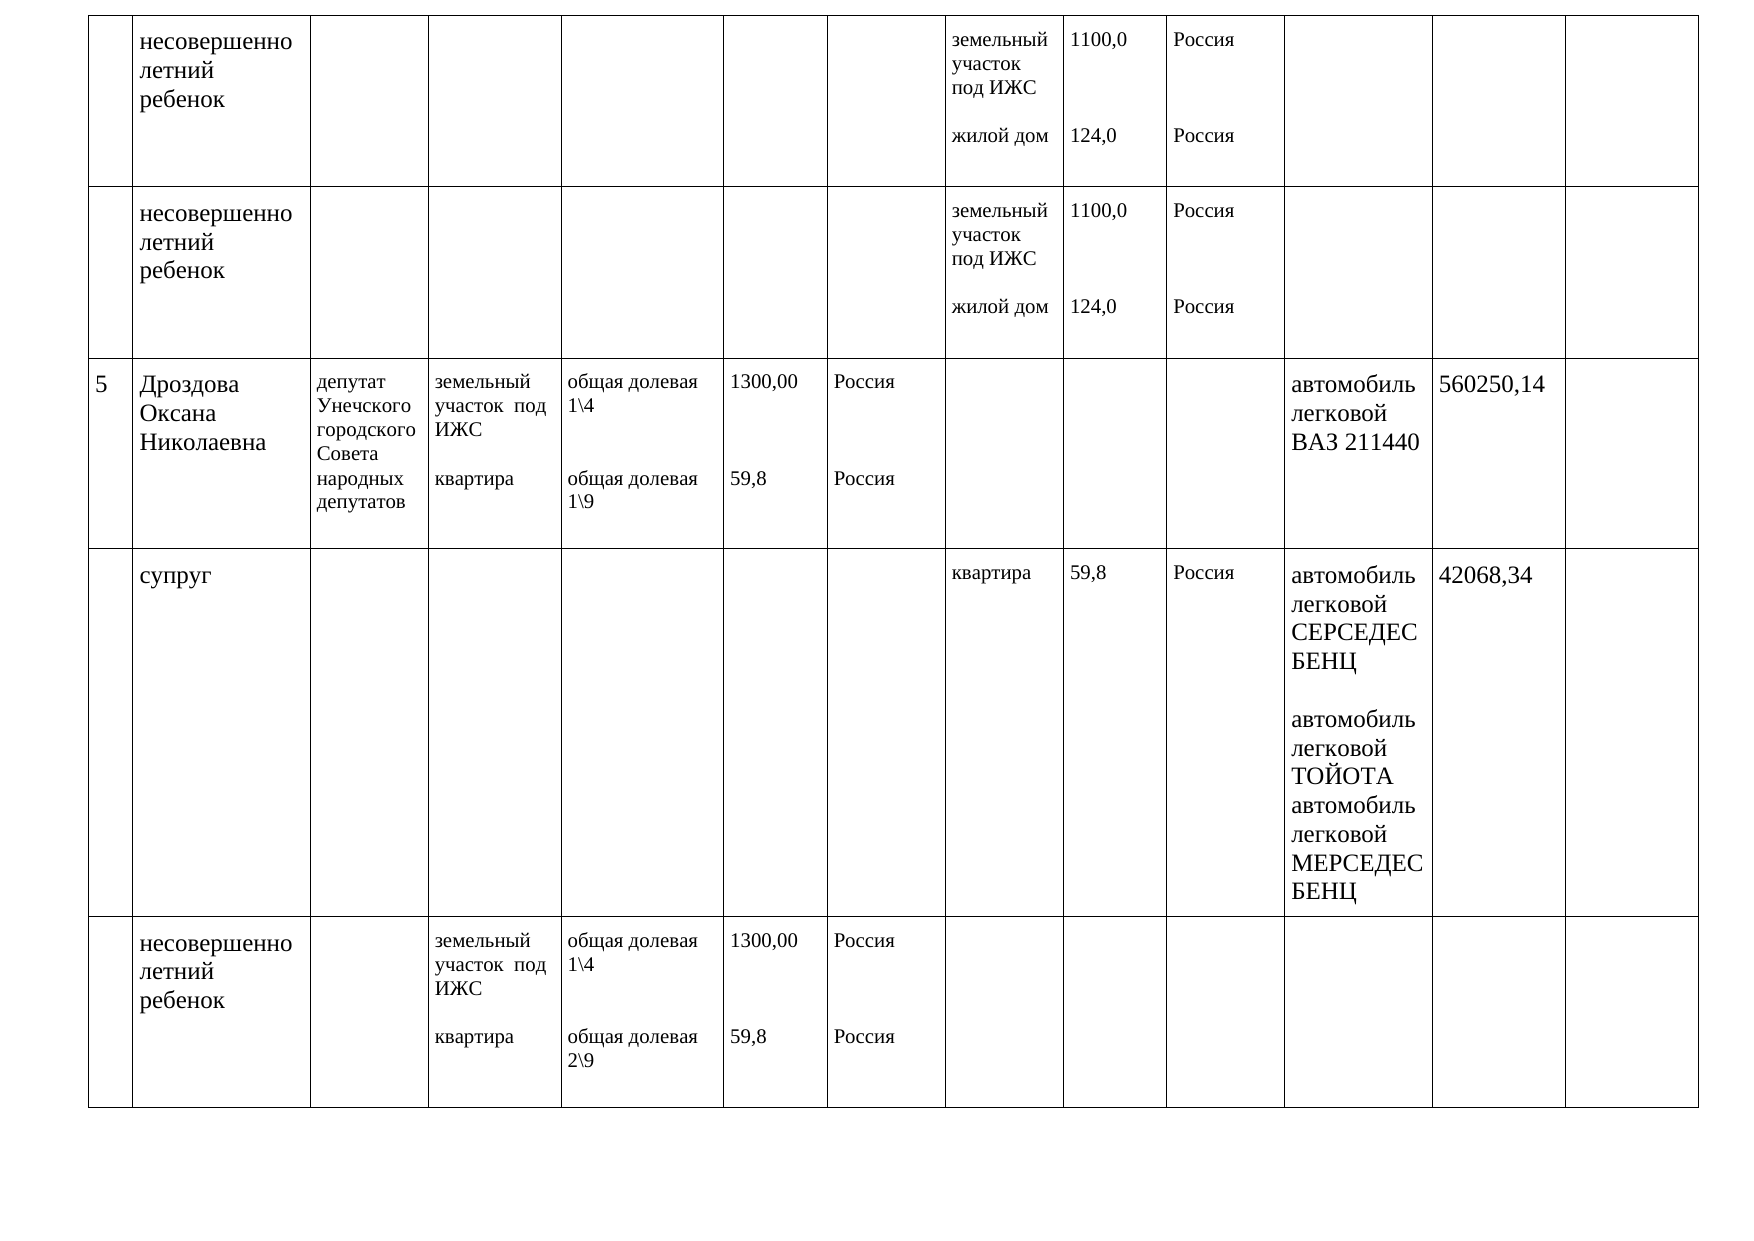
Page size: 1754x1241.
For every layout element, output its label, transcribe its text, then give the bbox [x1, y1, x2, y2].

table_cell 59,8 [1064, 549, 1166, 916]
table_cell [89, 549, 132, 916]
table_cell земельный участок под ИЖС жилой дом [946, 16, 1063, 186]
table_cell [89, 187, 132, 357]
table_cell 1300,00 59,8 [724, 359, 827, 548]
table_cell несовершеннолетний ребенок [133, 187, 310, 357]
table_cell [562, 187, 723, 357]
table_cell [1566, 359, 1698, 548]
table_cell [133, 917, 310, 1107]
table_cell [311, 187, 428, 357]
table_cell 1300,00 59,8 [724, 917, 827, 1107]
table_cell Россия [1167, 549, 1284, 916]
table_cell земельный участок под ИЖС квартира [429, 359, 561, 548]
table_cell [1433, 187, 1565, 357]
table_cell автомобиль легковой СЕРСЕДЕС БЕНЦ автомобиль легковой ТОЙОТА автомобиль легковой МЕРСЕДЕС БЕНЦ [1285, 549, 1432, 916]
table_cell 1100,0 124,0 [1064, 187, 1166, 357]
table_cell квартира [946, 549, 1063, 916]
table_cell [1433, 16, 1565, 186]
table_cell 5 [89, 359, 132, 548]
table_cell [946, 359, 1063, 548]
table_cell [1167, 917, 1284, 1107]
table_cell [311, 917, 428, 1107]
table_cell Россия Россия [828, 359, 945, 548]
table_cell депутат Унечского городского Совета народных депутатов [311, 359, 428, 548]
table_cell Дроздова Оксана Николаевна [133, 359, 310, 548]
table_cell земельный участок под ИЖС жилой дом [946, 187, 1063, 357]
table_cell 1100,0 124,0 [1064, 16, 1166, 186]
table_cell [828, 16, 945, 186]
table_cell [429, 549, 561, 916]
table_cell [1566, 187, 1698, 357]
table_cell [1285, 187, 1432, 357]
table_cell [946, 917, 1063, 1107]
table_cell [1064, 359, 1166, 548]
table_cell [562, 16, 723, 186]
table_cell [724, 16, 827, 186]
table_cell [724, 549, 827, 916]
table_cell [89, 16, 132, 186]
table_cell общая долевая 1\4 общая долевая 2\9 [562, 917, 723, 1107]
table_cell [1433, 917, 1565, 1107]
table_cell автомобиль легковой ВАЗ 211440 [1285, 359, 1432, 548]
table_cell Россия Россия [1167, 187, 1284, 357]
table_cell [429, 16, 561, 186]
table_cell [429, 187, 561, 357]
table_cell [1566, 16, 1698, 186]
table_cell общая долевая 1\4 общая долевая 1\9 [562, 359, 723, 548]
table_cell Россия Россия [828, 917, 945, 1107]
table_cell [562, 549, 723, 916]
table_cell [724, 187, 827, 357]
table_cell [828, 187, 945, 357]
table_cell супруг [133, 549, 310, 916]
table_cell [1285, 917, 1432, 1107]
table_cell [311, 16, 428, 186]
table_cell [1566, 549, 1698, 916]
table_cell 42068,34 [1433, 549, 1565, 916]
table_cell [311, 549, 428, 916]
table_cell [1167, 359, 1284, 548]
table_cell [1064, 917, 1166, 1107]
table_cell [429, 917, 561, 1107]
table_cell 560250,14 [1433, 359, 1565, 548]
table_cell [1285, 16, 1432, 186]
table_cell несовершеннолетний ребенок [133, 16, 310, 186]
table_cell [89, 917, 132, 1107]
table_cell [1566, 917, 1698, 1107]
table_cell [828, 549, 945, 916]
table_cell Россия Россия [1167, 16, 1284, 186]
